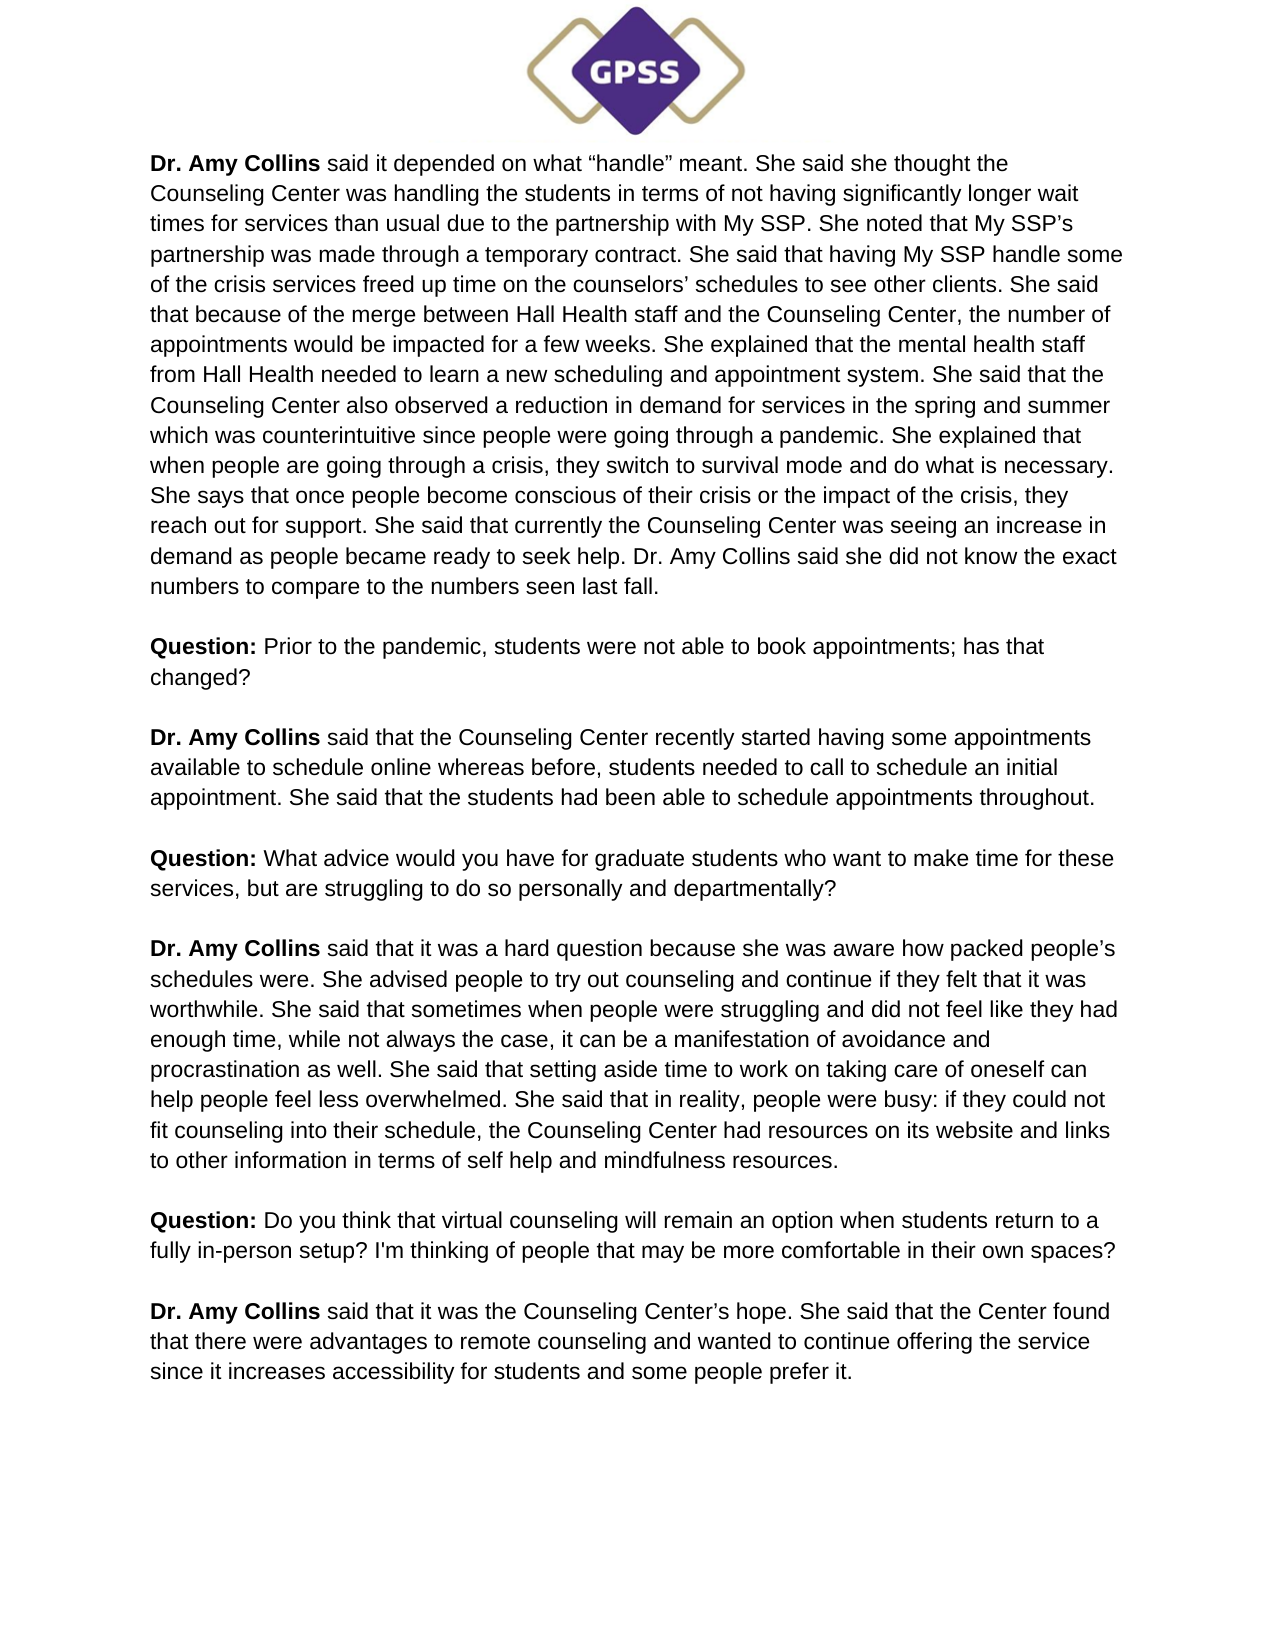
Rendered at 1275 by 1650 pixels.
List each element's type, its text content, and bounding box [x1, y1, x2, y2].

text Dr. Amy Collins said it depended on what “handle” meant. She said she thought the Counseling Center was handling the students in terms of not having significantly longer wait times for services than usual due to the partnership with My SSP. She noted that My SSP’s partnership was made through a temporary contract. She said that having My SSP handle some of the crisis services freed up time on the counselors’ schedules to see other clients. She said that because of the merge between Hall Health staff and the Counseling Center, the number of appointments would be impacted for a few weeks. She explained that the mental health staff from Hall Health needed to learn a new scheduling and appointment system. She said that the Counseling Center also observed a reduction in demand for services in the spring and summer which was counterintuitive since people were going through a pandemic. She explained that when people are going through a crisis, they switch to survival mode and do what is necessary. She says that once people become conscious of their crisis or the impact of the crisis, they reach out for support. She said that currently the Counseling Center was seeing an increase in demand as people became ready to seek help. Dr. Amy Collins said she did not know the exact numbers to compare to the numbers seen last fall. [150, 150, 1125, 599]
text Dr. Amy Collins said that it was the Counseling Center’s hope. She said that the Center found that there were advantages to remote counseling and wanted to continue offering the service since it increases accessibility for students and some people prefer it. [150, 1298, 1125, 1385]
text Question: Do you think that virtual counseling will remain an option when students return to a fully in-person setup? I'm thinking of people that may be more comfortable in their own spaces? [150, 1207, 1125, 1264]
text Dr. Amy Collins said that the Counseling Center recently started having some appointments available to schedule online whereas before, students needed to call to schedule an initial appointment. She said that the students had been able to schedule appointments throughout. [150, 724, 1125, 811]
picture [418, 0, 857, 143]
text Dr. Amy Collins said that it was a hard question because she was aware how packed people’s schedules were. She advised people to try out counseling and continue if they felt that it was worthwhile. She said that sometimes when people were struggling and did not feel like they had enough time, while not always the case, it can be a manifestation of avoidance and procrastination as well. She said that setting aside time to work on taking care of oneself can help people feel less overwhelmed. She said that in reality, people were busy: if they could not fit counseling into their schedule, the Counseling Center had resources on its website and links to other information in terms of self help and mindfulness resources. [150, 935, 1125, 1173]
text Question: Prior to the pandemic, students were not able to book appointments; has that changed? [150, 633, 1125, 690]
text Question: What advice would you have for graduate students who want to make time for these services, but are struggling to do so personally and departmentally? [150, 845, 1125, 901]
